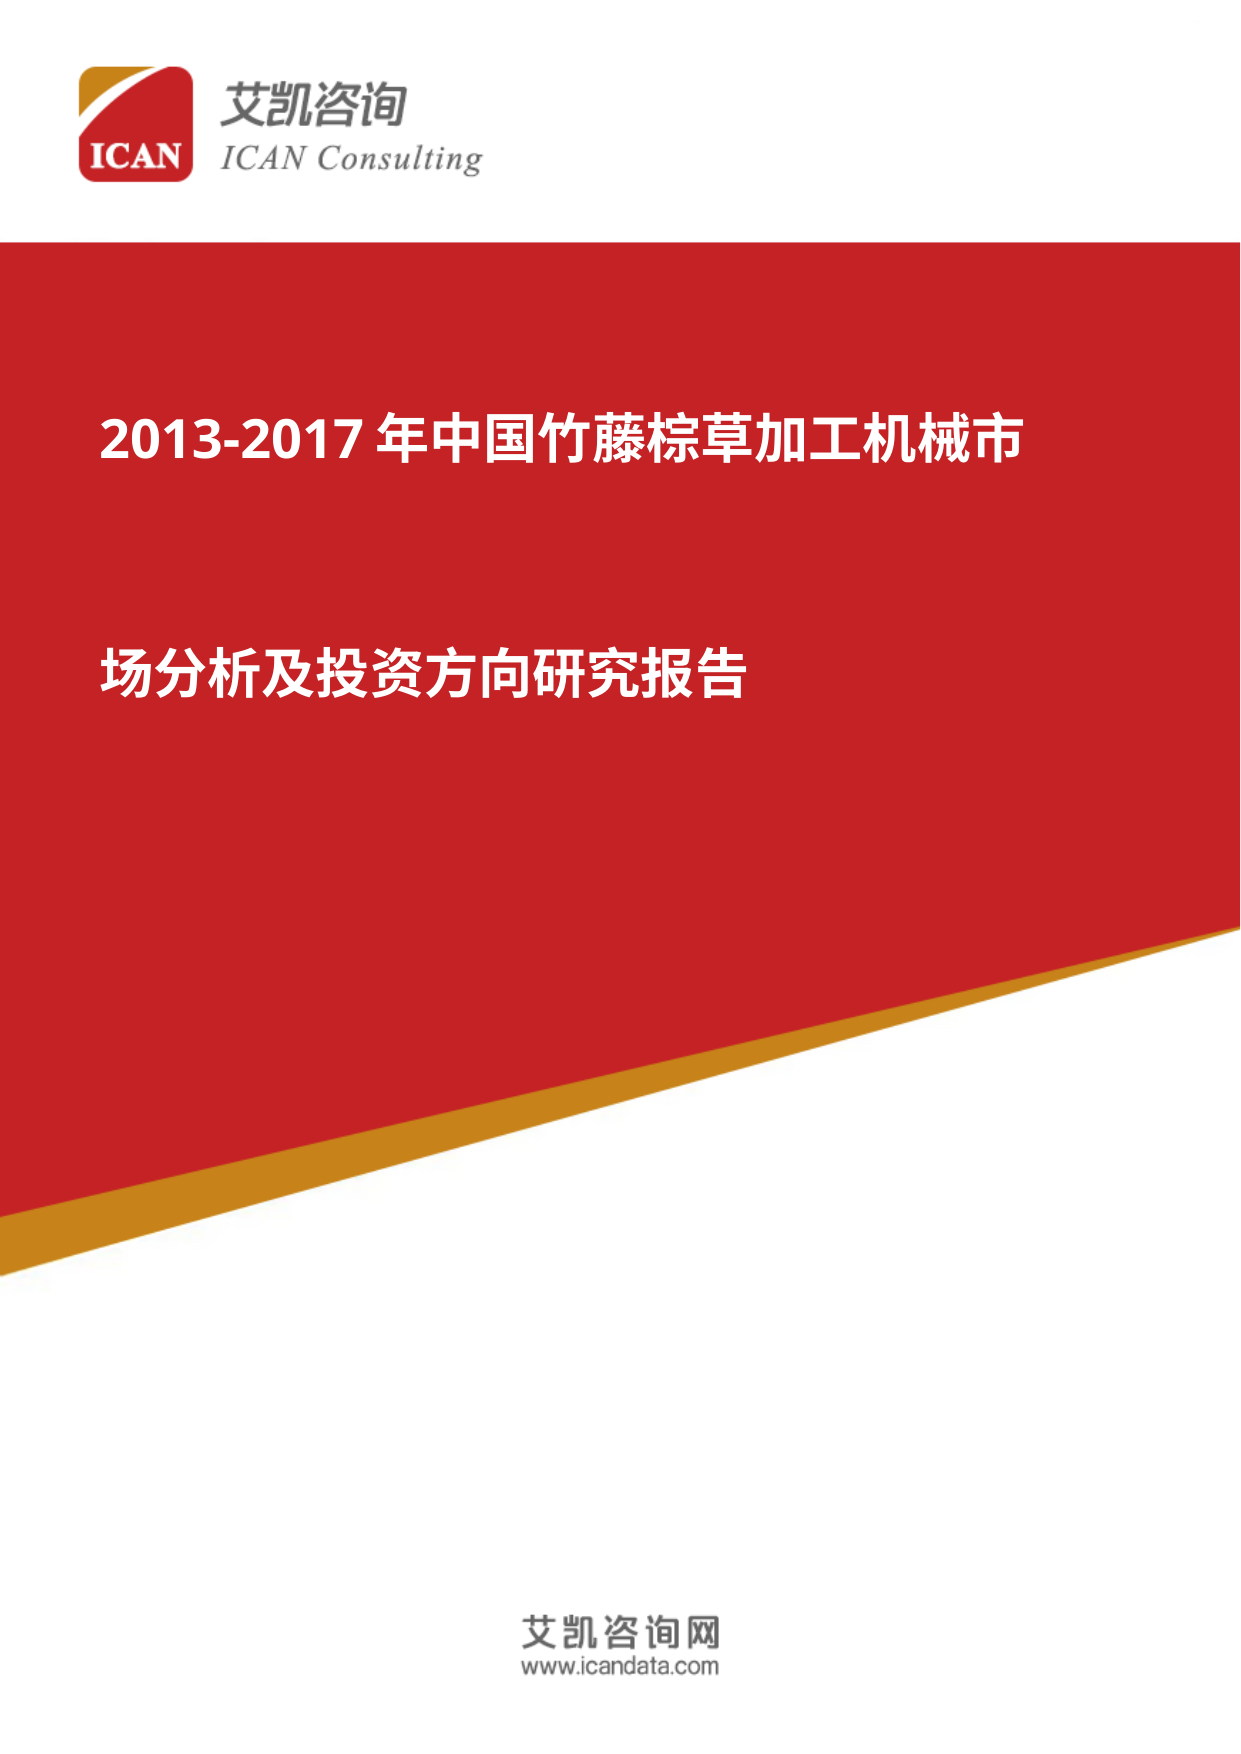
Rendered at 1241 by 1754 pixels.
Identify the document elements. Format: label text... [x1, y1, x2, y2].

picture [0, 5, 1241, 1754]
subtitle 2013-2017年中国竹藤棕草加工机械市场分析及投资方向研究报告 [99, 386, 1053, 718]
